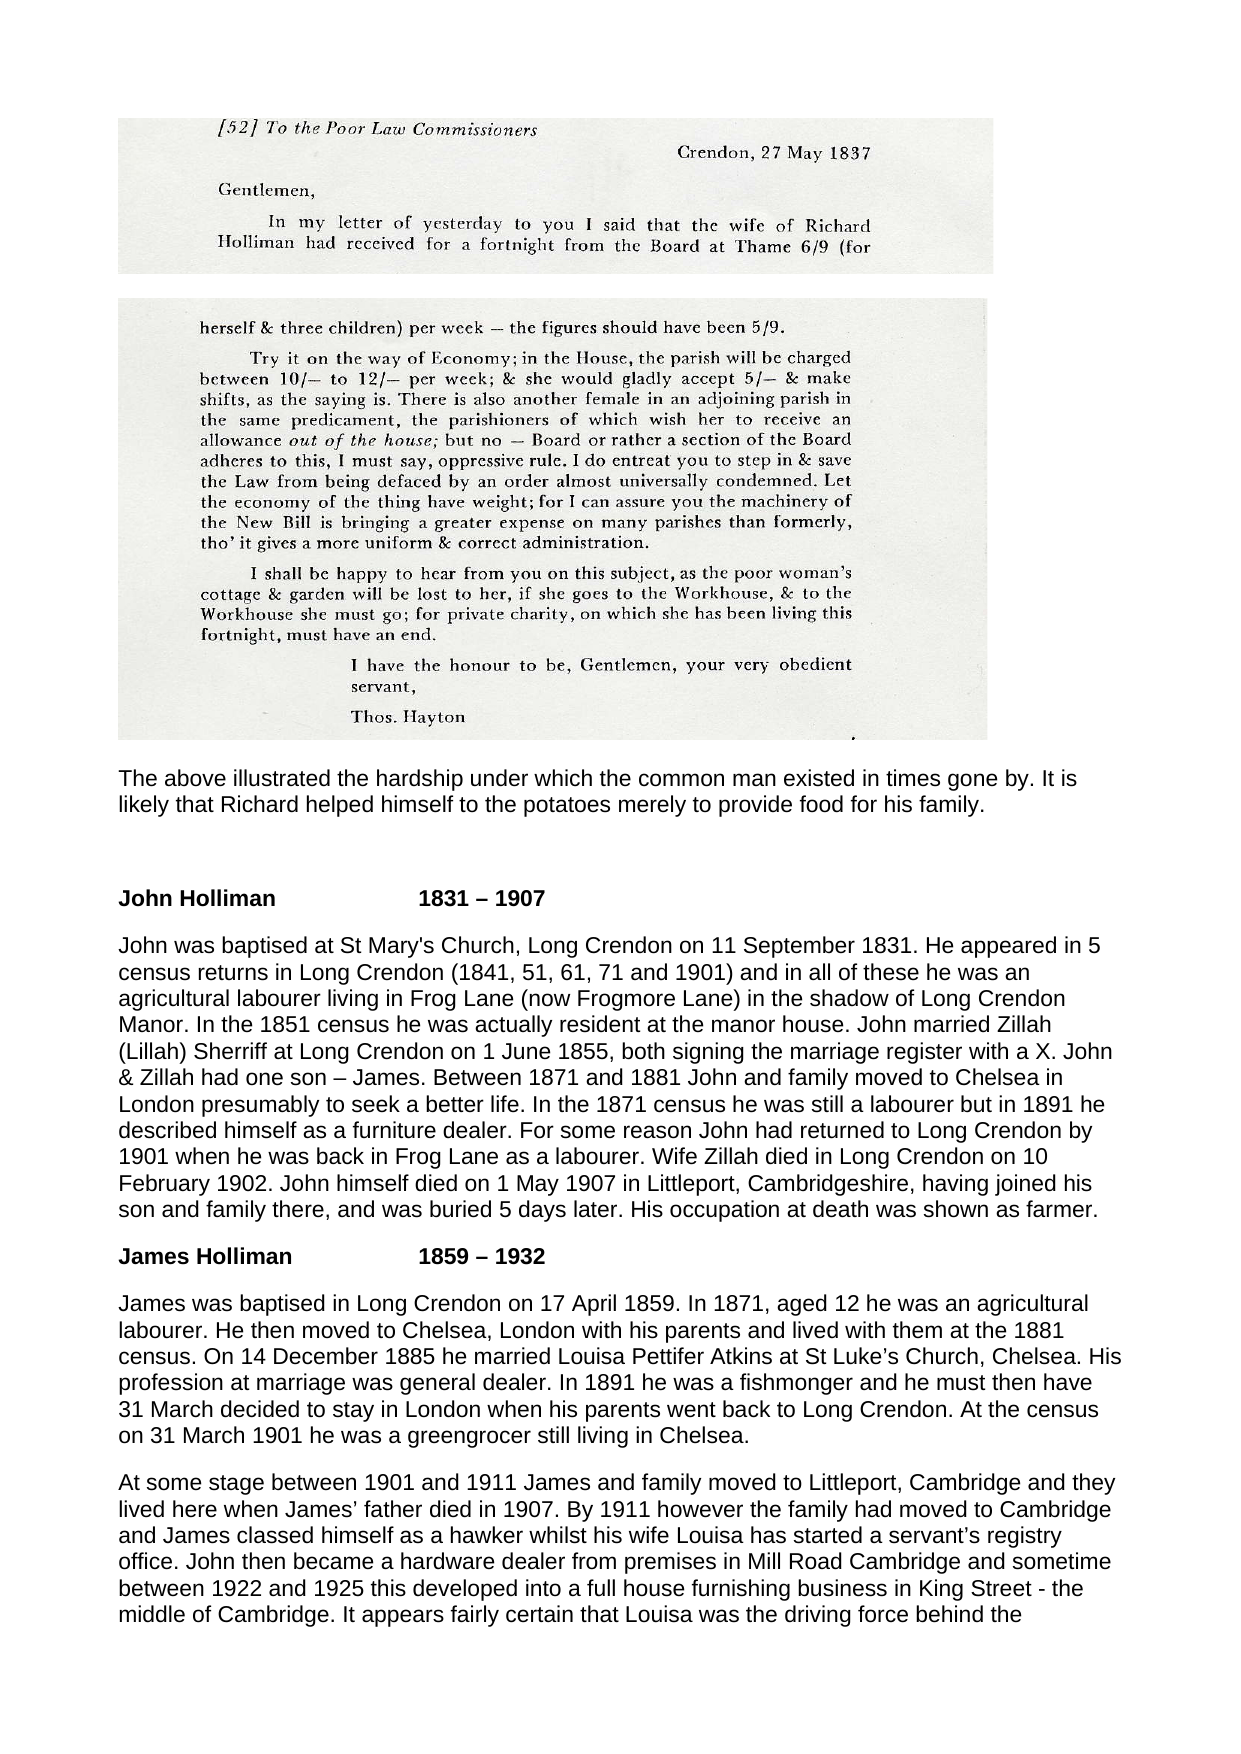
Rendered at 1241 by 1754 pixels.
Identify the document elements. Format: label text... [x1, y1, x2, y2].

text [118, 1469, 1122, 1627]
picture [118, 298, 988, 740]
text John was baptised at St Mary's Church, Long Crendon on 11 September 1831. He appeared in 5 census returns in Long Crendon (1841, 51, 61, 71 and 1901) and in all of these he was an agricultural labourer living in Frog Lane (now Frogmore Lane) in the shadow of Long Crendon Manor. In the 1851 census he was actually resident at the manor house. John married Zillah (Lillah) Sherriff at Long Crendon on 1 June 1855, both signing the marriage register with a X. John & Zillah had one son – James. Between 1871 and 1881 John and family moved to Chelsea in London presumably to seek a better life. In the 1871 census he was still a labourer but in 1891 he described himself as a furniture dealer. For some reason John had returned to Long Crendon by 1901 when he was back in Frog Lane as a labourer. Wife Zillah died in Long Crendon on 10 February 1902. John himself died on 1 May 1907 in Littleport, Cambridgeshire, having joined his son and family there, and was buried 5 days later. His occupation at death was shown as farmer. [118, 932, 1122, 1222]
text James Holliman 1859 – 1932 [118, 1243, 1122, 1269]
text James was baptised in Long Crendon on 17 April 1859. In 1871, aged 12 he was an agricultural labourer. He then moved to Chelsea, London with his parents and lived with them at the 1881 census. On 14 December 1885 he married Louisa Pettifer Atkins at St Luke’s Church, Chelsea. His profession at marriage was general dealer. In 1891 he was a fishmonger and he must then have 31 March decided to stay in London when his parents went back to Long Crendon. At the census on 31 March 1901 he was a greengrocer still living in Chelsea. [118, 1290, 1122, 1448]
picture [118, 118, 994, 274]
text The above illustrated the hardship under which the common man existed in times gone by. It is likely that Richard helped himself to the potatoes merely to provide food for his family. [118, 764, 1122, 817]
text John Holliman 1831 – 1907 [118, 885, 1122, 912]
